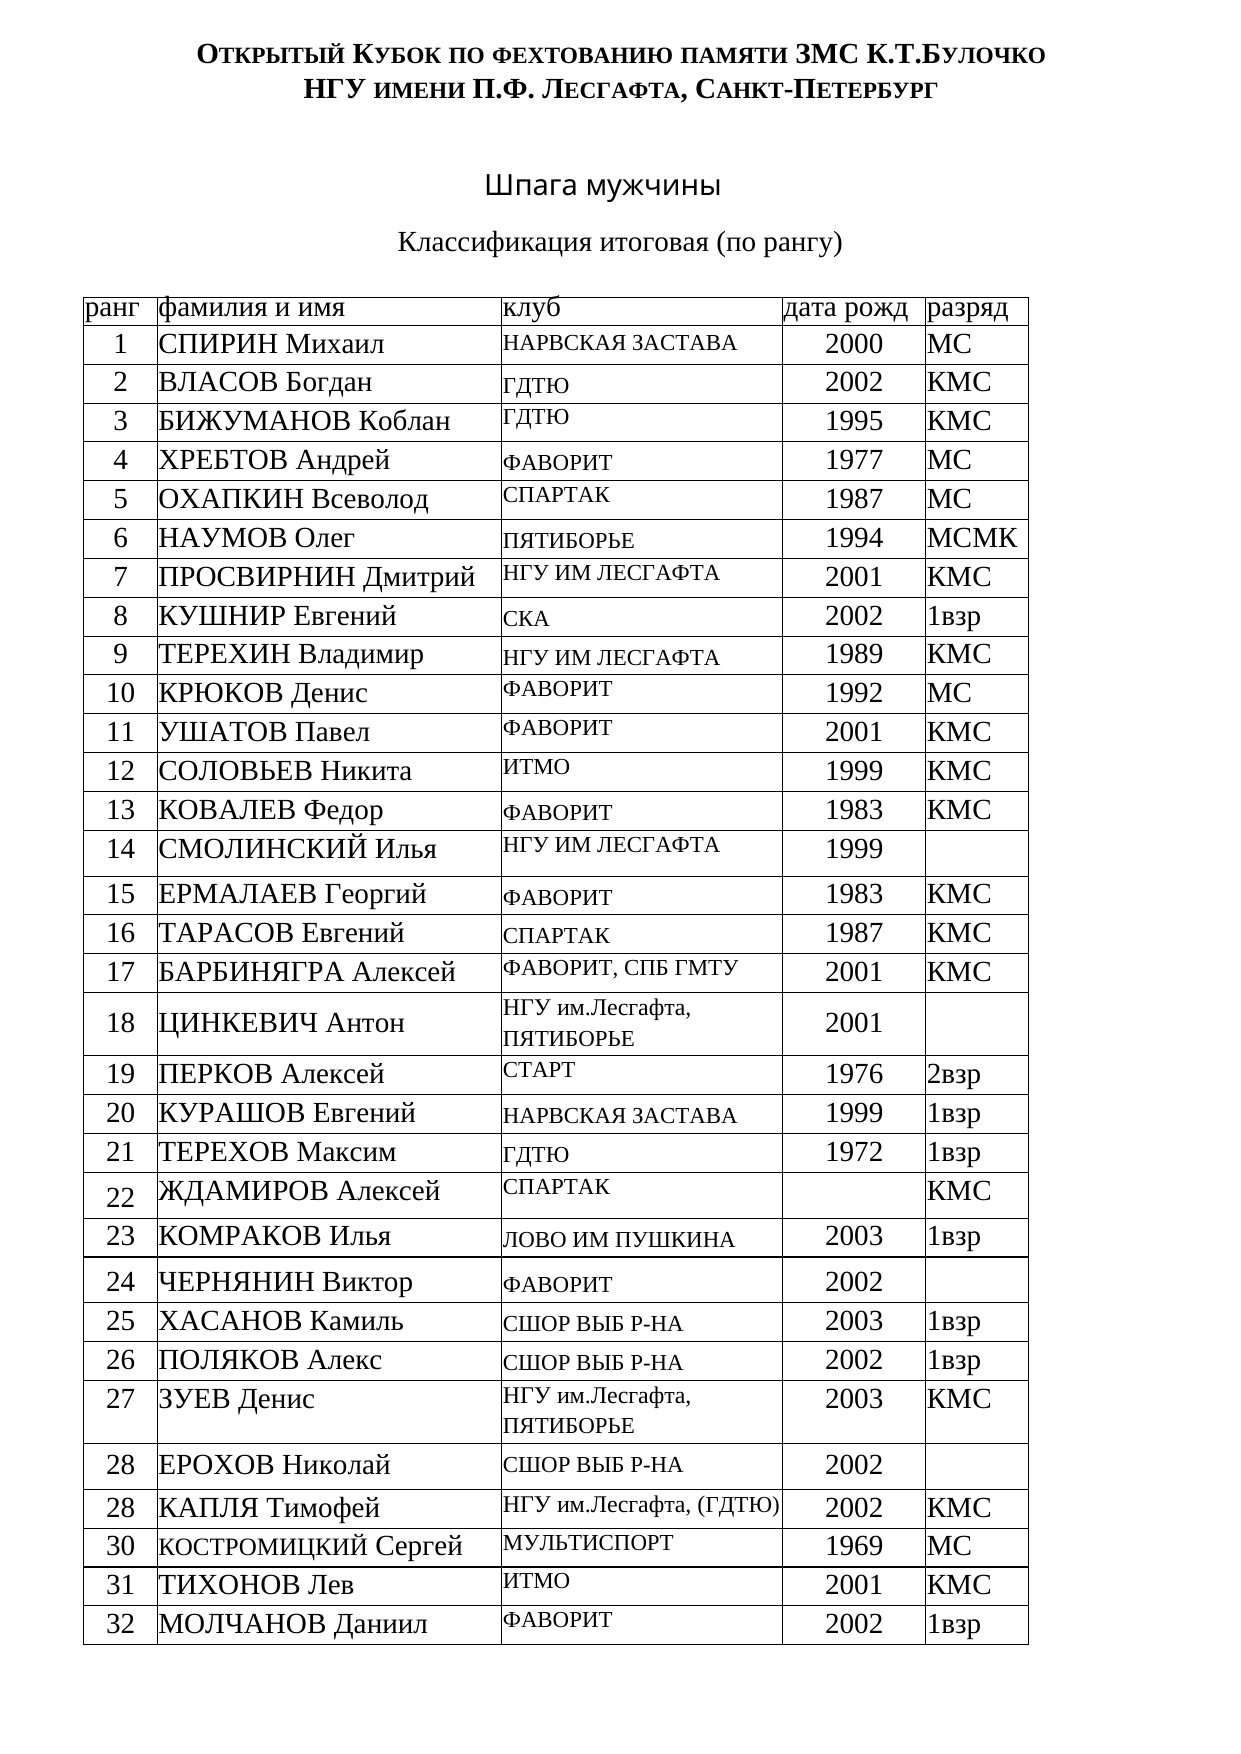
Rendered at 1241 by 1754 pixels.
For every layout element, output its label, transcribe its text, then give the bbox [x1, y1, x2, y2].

table_cell 21 [84, 1134, 157, 1172]
table_cell 31 [84, 1568, 157, 1605]
table_cell 2взр [926, 1056, 1028, 1094]
table_cell ПРОСВИРНИН Дмитрий [158, 559, 501, 597]
table_cell 1977 [783, 442, 925, 480]
table_cell 2002 [783, 1258, 925, 1302]
table_cell 24 [84, 1258, 157, 1302]
table_cell ТЕРЕХИН Владимир [158, 637, 501, 674]
table_header дата рожд [783, 298, 925, 325]
table_cell 11 [84, 714, 157, 752]
text Открытый Кубок по фехтованию памяти ЗМС К.Т.Булочко [39, 37, 1203, 70]
table_cell 2003 [783, 1219, 925, 1256]
table_cell КМС [926, 637, 1028, 674]
table_cell ЗУЕВ Денис [158, 1381, 501, 1443]
table_cell 19 [84, 1056, 157, 1094]
table_cell СШОР ВЫБ Р-НА [502, 1444, 782, 1489]
table_header фамилия и имя [158, 298, 501, 325]
table_header ранг [84, 298, 157, 325]
table_cell [926, 1258, 1028, 1302]
table_cell УШАТОВ Павел [158, 714, 501, 752]
table_cell 5 [84, 481, 157, 519]
table_cell 10 [84, 675, 157, 713]
table_cell 1972 [783, 1134, 925, 1172]
table_cell МУЛЬТИСПОРТ [502, 1529, 782, 1566]
table_cell 22 [84, 1173, 157, 1217]
table_cell 1987 [783, 481, 925, 519]
table_cell КМС [926, 1490, 1028, 1527]
table_cell КМС [926, 915, 1028, 953]
table_cell 1987 [783, 915, 925, 953]
table_cell 30 [84, 1529, 157, 1566]
table_cell СТАРТ [502, 1056, 782, 1094]
table_cell КМС [926, 753, 1028, 791]
table_cell КУРАШОВ Евгений [158, 1095, 501, 1133]
table_cell МС [926, 1529, 1028, 1566]
table_cell 1взр [926, 1606, 1028, 1644]
table_cell НГУ им.Лесгафта, ПЯТИБОРЬЕ [502, 1381, 782, 1443]
table_cell БИЖУМАНОВ Коблан [158, 404, 501, 441]
table_cell КРЮКОВ Денис [158, 675, 501, 713]
table_cell 1969 [783, 1529, 925, 1566]
table_cell СКА [502, 598, 782, 636]
table_cell 1992 [783, 675, 925, 713]
table_cell КУШНИР Евгений [158, 598, 501, 636]
table_cell ФАВОРИТ [502, 675, 782, 713]
table_cell ИТМО [502, 1568, 782, 1605]
table_cell 15 [84, 877, 157, 914]
table_cell 2001 [783, 559, 925, 597]
table_cell ЕРОХОВ Николай [158, 1444, 501, 1489]
table_cell 2001 [783, 714, 925, 752]
table_cell КОСТРОМИЦКИЙ Сергей [158, 1529, 501, 1566]
table_cell 1взр [926, 598, 1028, 636]
table_cell ГДТЮ [502, 365, 782, 402]
text Шпага мужчины [37, 164, 1203, 204]
text НГУ имени П.Ф. Лесгафта, Санкт-Петербург [39, 73, 1203, 105]
table_cell 1взр [926, 1219, 1028, 1256]
table_cell 4 [84, 442, 157, 480]
table_cell 8 [84, 598, 157, 636]
table_cell 1976 [783, 1056, 925, 1094]
table_cell 32 [84, 1606, 157, 1644]
table_cell 12 [84, 753, 157, 791]
table_cell МСМК [926, 520, 1028, 558]
table_cell ЛОВО ИМ ПУШКИНА [502, 1219, 782, 1256]
table_cell 1взр [926, 1342, 1028, 1380]
table_cell ВЛАСОВ Богдан [158, 365, 501, 402]
table_cell КОМРАКОВ Илья [158, 1219, 501, 1256]
table_cell НАРВСКАЯ ЗАСТАВА [502, 1095, 782, 1133]
table_cell КМС [926, 792, 1028, 830]
table_cell СОЛОВЬЕВ Никита [158, 753, 501, 791]
table_cell СПИРИН Михаил [158, 326, 501, 363]
table_cell НАРВСКАЯ ЗАСТАВА [502, 326, 782, 363]
table_cell ФАВОРИТ [502, 792, 782, 830]
table_cell 2001 [783, 993, 925, 1055]
table_cell [926, 831, 1028, 876]
table_cell 2 [84, 365, 157, 402]
table_cell 28 [84, 1444, 157, 1489]
table_cell 1взр [926, 1134, 1028, 1172]
table_cell КАПЛЯ Тимофей [158, 1490, 501, 1527]
table_cell 9 [84, 637, 157, 674]
table_cell КОВАЛЕВ Федор [158, 792, 501, 830]
table_cell ФАВОРИТ, СПБ ГМТУ [502, 954, 782, 992]
table_cell 1999 [783, 1095, 925, 1133]
table_cell СМОЛИНСКИЙ Илья [158, 831, 501, 876]
table_cell ЖДАМИРОВ Алексей [158, 1173, 501, 1217]
table_cell СШОР ВЫБ Р-НА [502, 1303, 782, 1341]
table_cell 2003 [783, 1303, 925, 1341]
table_cell ТАРАСОВ Евгений [158, 915, 501, 953]
table_cell 1999 [783, 753, 925, 791]
table_cell 13 [84, 792, 157, 830]
table_cell 1взр [926, 1303, 1028, 1341]
table_cell ГДТЮ [502, 404, 782, 441]
table_cell 2001 [783, 1568, 925, 1605]
table_cell 17 [84, 954, 157, 992]
table_cell ХАСАНОВ Камиль [158, 1303, 501, 1341]
table_cell НГУ ИМ ЛЕСГАФТА [502, 637, 782, 674]
table_cell ФАВОРИТ [502, 1258, 782, 1302]
text Классификация итоговая (по рангу) [37, 224, 1203, 257]
table_cell МС [926, 326, 1028, 363]
table_cell СПАРТАК [502, 915, 782, 953]
table_cell НГУ ИМ ЛЕСГАФТА [502, 831, 782, 876]
table_cell МС [926, 675, 1028, 713]
table_cell 2002 [783, 1606, 925, 1644]
table_cell ФАВОРИТ [502, 877, 782, 914]
table_cell КМС [926, 1173, 1028, 1217]
table_cell ПОЛЯКОВ Алекс [158, 1342, 501, 1380]
table_cell 23 [84, 1219, 157, 1256]
table_cell НГУ ИМ ЛЕСГАФТА [502, 559, 782, 597]
table_cell 16 [84, 915, 157, 953]
table_cell МОЛЧАНОВ Даниил [158, 1606, 501, 1644]
table_cell 1989 [783, 637, 925, 674]
table_cell ФАВОРИТ [502, 442, 782, 480]
table_cell 2002 [783, 1342, 925, 1380]
table_cell КМС [926, 559, 1028, 597]
table_cell ФАВОРИТ [502, 1606, 782, 1644]
table_cell 2000 [783, 326, 925, 363]
table_cell ФАВОРИТ [502, 714, 782, 752]
table_cell ТЕРЕХОВ Максим [158, 1134, 501, 1172]
table_cell 1 [84, 326, 157, 363]
table_cell СПАРТАК [502, 1173, 782, 1217]
table_cell 7 [84, 559, 157, 597]
table_cell ОХАПКИН Всеволод [158, 481, 501, 519]
table_cell КМС [926, 714, 1028, 752]
table_cell 27 [84, 1381, 157, 1443]
table_cell НГУ им.Лесгафта, (ГДТЮ) [502, 1490, 782, 1527]
table_cell 2002 [783, 598, 925, 636]
table_cell 18 [84, 993, 157, 1055]
table_cell 2003 [783, 1381, 925, 1443]
table_cell ПЯТИБОРЬЕ [502, 520, 782, 558]
table_header клуб [502, 298, 782, 325]
table_cell ХРЕБТОВ Андрей [158, 442, 501, 480]
table_cell 2002 [783, 1490, 925, 1527]
table_cell 3 [84, 404, 157, 441]
table_header разряд [926, 298, 1028, 325]
table_cell ЧЕРНЯНИН Виктор [158, 1258, 501, 1302]
table_cell 2002 [783, 365, 925, 402]
table_cell НАУМОВ Олег [158, 520, 501, 558]
table_cell 1взр [926, 1095, 1028, 1133]
table_cell ЦИНКЕВИЧ Антон [158, 993, 501, 1055]
table_cell 1983 [783, 877, 925, 914]
table_cell ТИХОНОВ Лев [158, 1568, 501, 1605]
table_cell 20 [84, 1095, 157, 1133]
table_cell ПЕРКОВ Алексей [158, 1056, 501, 1094]
table_cell 1999 [783, 831, 925, 876]
table_cell 1983 [783, 792, 925, 830]
table_cell 28 [84, 1490, 157, 1527]
table_cell 2002 [783, 1444, 925, 1489]
table_cell КМС [926, 1568, 1028, 1605]
table_cell 2001 [783, 954, 925, 992]
table_cell [926, 993, 1028, 1055]
table_cell КМС [926, 877, 1028, 914]
table_cell ГДТЮ [502, 1134, 782, 1172]
table_cell НГУ им.Лесгафта, ПЯТИБОРЬЕ [502, 993, 782, 1055]
table_cell [783, 1173, 925, 1217]
table_cell ИТМО [502, 753, 782, 791]
table_cell КМС [926, 365, 1028, 402]
table_cell 6 [84, 520, 157, 558]
table_cell КМС [926, 1381, 1028, 1443]
table_cell СШОР ВЫБ Р-НА [502, 1342, 782, 1380]
table_cell 1994 [783, 520, 925, 558]
table_cell КМС [926, 954, 1028, 992]
table_cell ЕРМАЛАЕВ Георгий [158, 877, 501, 914]
table_cell КМС [926, 404, 1028, 441]
table_cell МС [926, 442, 1028, 480]
table_cell 14 [84, 831, 157, 876]
table_cell МС [926, 481, 1028, 519]
table_cell 25 [84, 1303, 157, 1341]
table_cell СПАРТАК [502, 481, 782, 519]
table_cell 26 [84, 1342, 157, 1380]
table_cell [926, 1444, 1028, 1489]
table_cell 1995 [783, 404, 925, 441]
table_cell БАРБИНЯГРА Алексей [158, 954, 501, 992]
